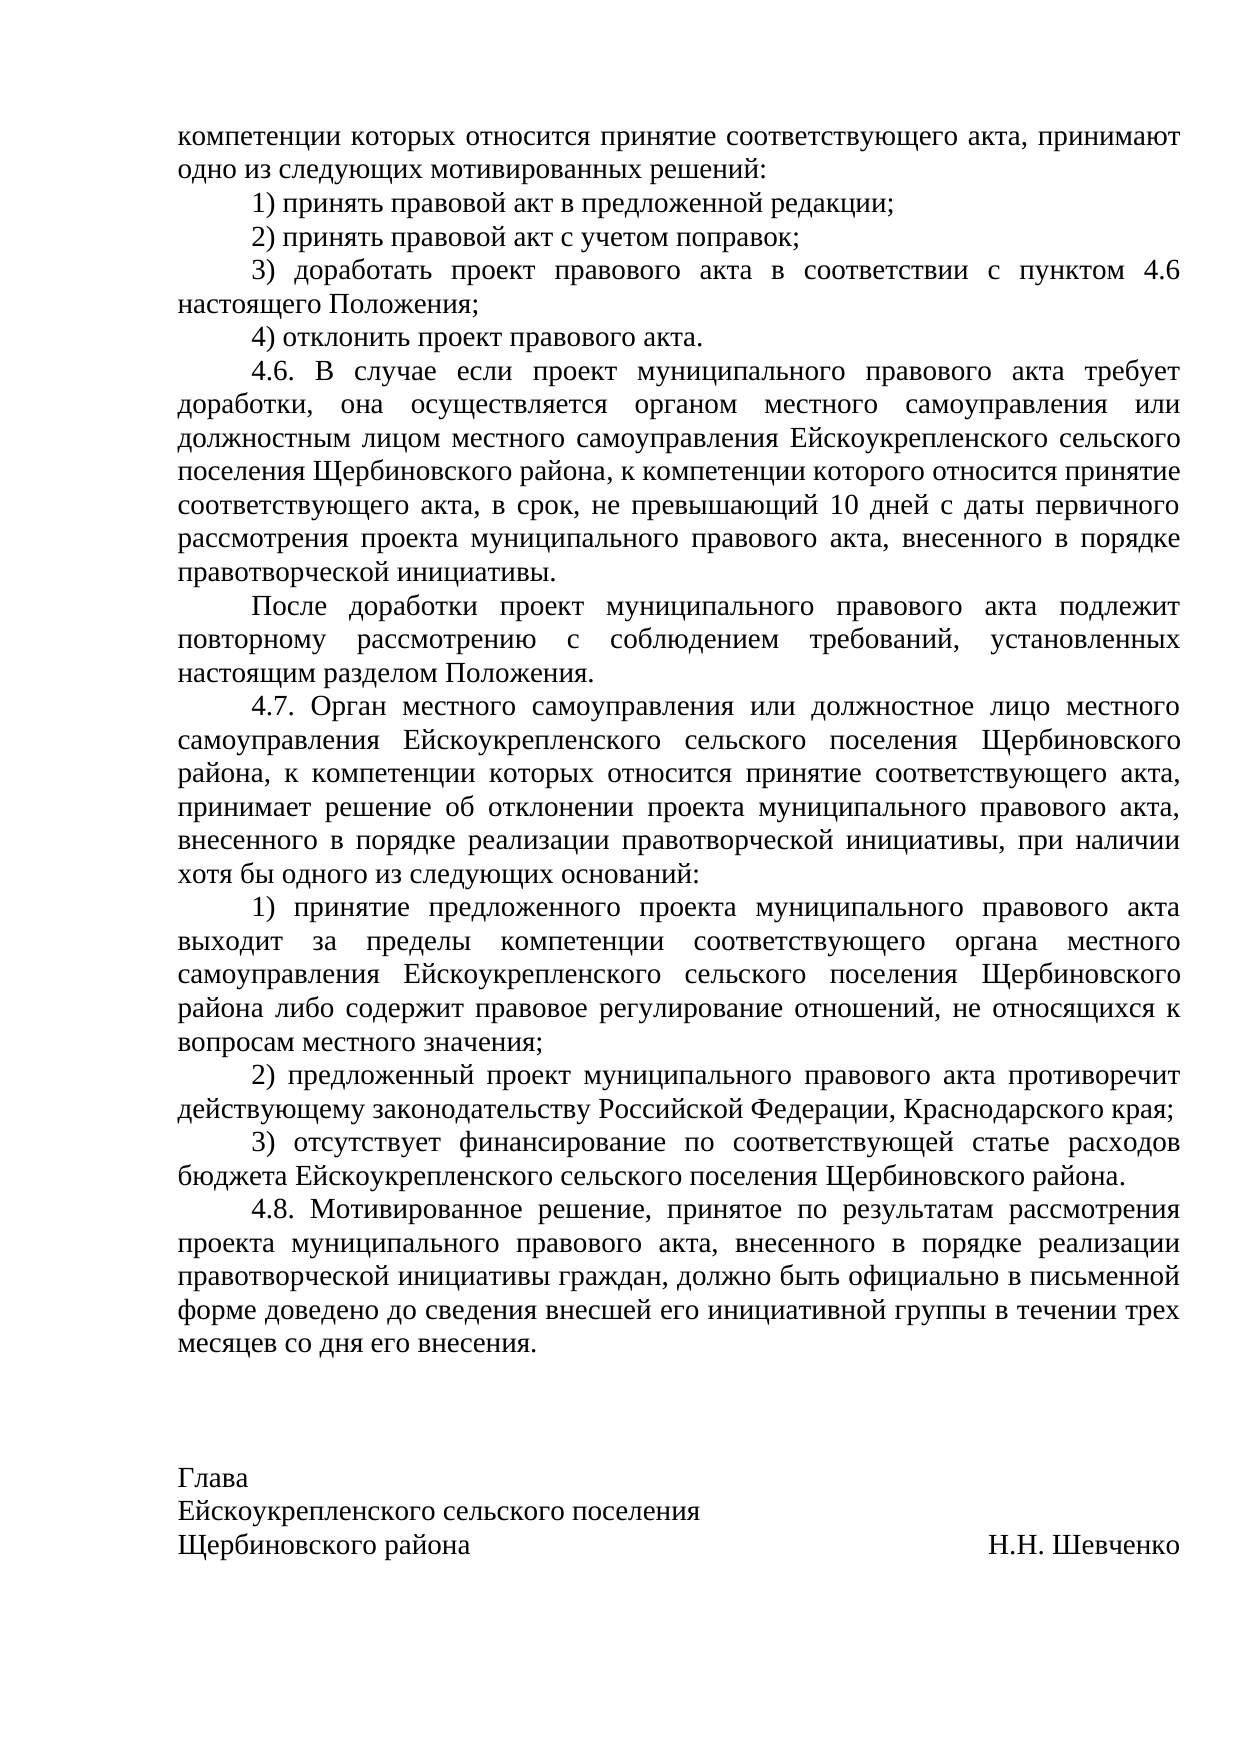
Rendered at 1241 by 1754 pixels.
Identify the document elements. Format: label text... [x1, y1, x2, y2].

text 4.6. В случае если проект муниципального правового акта требует доработки, она осуществляется органом местного самоуправления или должностным лицом местного самоуправления Ейскоукрепленского сельского поселения Щербиновского района, к компетенции которого относится принятие соответствующего акта, в срок, не превышающий 10 дней с даты первичного рассмотрения проекта муниципального правового акта, внесенного в порядке правотворческой инициативы. [177, 353, 1181, 588]
text После доработки проект муниципального правового акта подлежит повторному рассмотрению с соблюдением требований, установленных настоящим разделом Положения. [177, 588, 1181, 688]
text 2) предложенный проект муниципального правового акта противоречит действующему законодательству Российской Федерации, Краснодарского края; [177, 1057, 1181, 1124]
text 1) принятие предложенного проекта муниципального правового акта выходит за пределы компетенции соответствующего органа местного самоуправления Ейскоукрепленского сельского поселения Щербиновского района либо содержит правовое регулирование отношений, не относящихся к вопросам местного значения; [177, 889, 1181, 1057]
text 4.8. Мотивированное решение, принятое по результатам рассмотрения проекта муниципального правового акта, внесенного в порядке реализации правотворческой инициативы граждан, должно быть официально в письменной форме доведено до сведения внесшей его инициативной группы в течении трех месяцев со дня его внесения. [177, 1191, 1181, 1359]
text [177, 118, 1181, 185]
text Ейскоукрепленского сельского поселения [177, 1493, 1181, 1527]
text Глава [177, 1460, 1181, 1493]
text 2) принять правовой акт с учетом поправок; [177, 219, 1181, 252]
text 1) принять правовой акт в предложенной редакции; [177, 185, 1181, 219]
text 3) доработать проект правового акта в соответствии с пунктом 4.6 настоящего Положения; [177, 252, 1181, 319]
text 3) отсутствует финансирование по соответствующей статье расходов бюджета Ейскоукрепленского сельского поселения Щербиновского района. [177, 1124, 1181, 1191]
text 4.7. Орган местного самоуправления или должностное лицо местного самоуправления Ейскоукрепленского сельского поселения Щербиновского района, к компетенции которых относится принятие соответствующего акта, принимает решение об отклонении проекта муниципального правового акта, внесенного в порядке реализации правотворческой инициативы, при наличии хотя бы одного из следующих оснований: [177, 688, 1181, 889]
text Щербиновского района Н.Н. Шевченко [177, 1527, 1181, 1560]
text 4) отклонить проект правового акта. [177, 319, 1181, 353]
